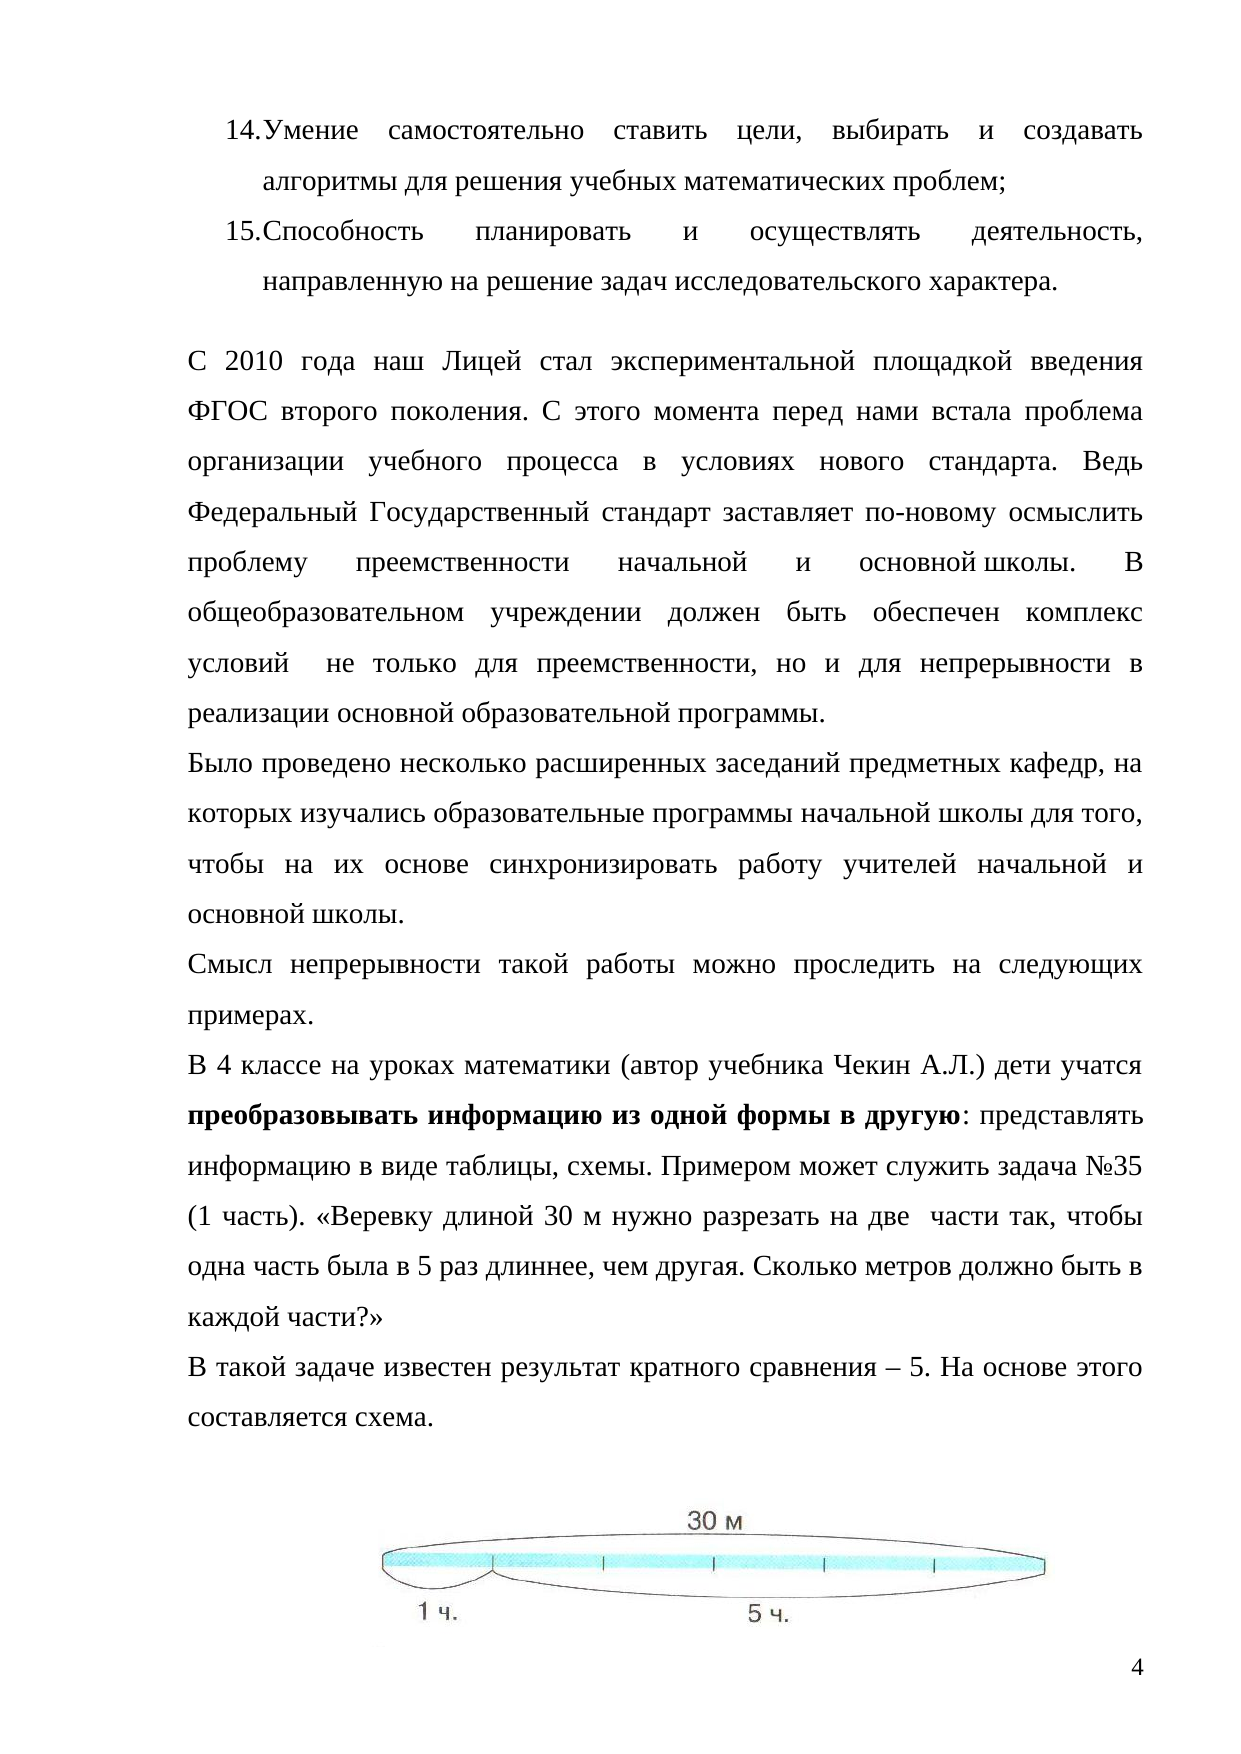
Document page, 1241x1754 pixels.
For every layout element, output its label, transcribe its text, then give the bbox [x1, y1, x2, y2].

text Было проведено несколько расширенных заседаний предметных кафедр, на которых изучались образовательные программы начальной школы для того, чтобы на их основе синхронизировать работу учителей начальной и основной школы. [187, 1214, 1144, 1399]
list Способность планировать и осуществлять деятельность, направленную на решение задач исследовательского характера. [225, 682, 1144, 766]
list Умение выдвигать гипотезы при решении учебных задач и понимания необходимости их проверки; [225, 292, 1144, 376]
list Умение самостоятельно ставить цели, выбирать и создавать алгоритмы для решения учебных математических проблем; [225, 552, 1144, 636]
list Умение понимать и использовать математические средства наглядности (рисунки, чертежи, схемы) для иллюстрации, аргументации; [225, 112, 1144, 247]
list Понимание сущности алгоритмических предписаний и умения действовать в соответствии с предложенным алгоритмом; [225, 422, 1144, 506]
text Смысл непрерывности такой работы можно проследить на следующих примерах. [187, 1415, 1144, 1499]
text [187, 1516, 1144, 1650]
text С 2010 года наш Лицей стал экспериментальной площадкой введения ФГОС второго поколения. С этого момента перед нами встала проблема организации учебного процесса в условиях нового стандарта. Ведь Федеральный Государственный стандарт заставляет по-новому осмыслить проблему преемственности начальной и основной школы. В общеобразовательном учреждении должен быть обеспечен комплекс условий не только для преемственности, но и для непрерывности в реализации основной образовательной программы. [187, 812, 1144, 1197]
